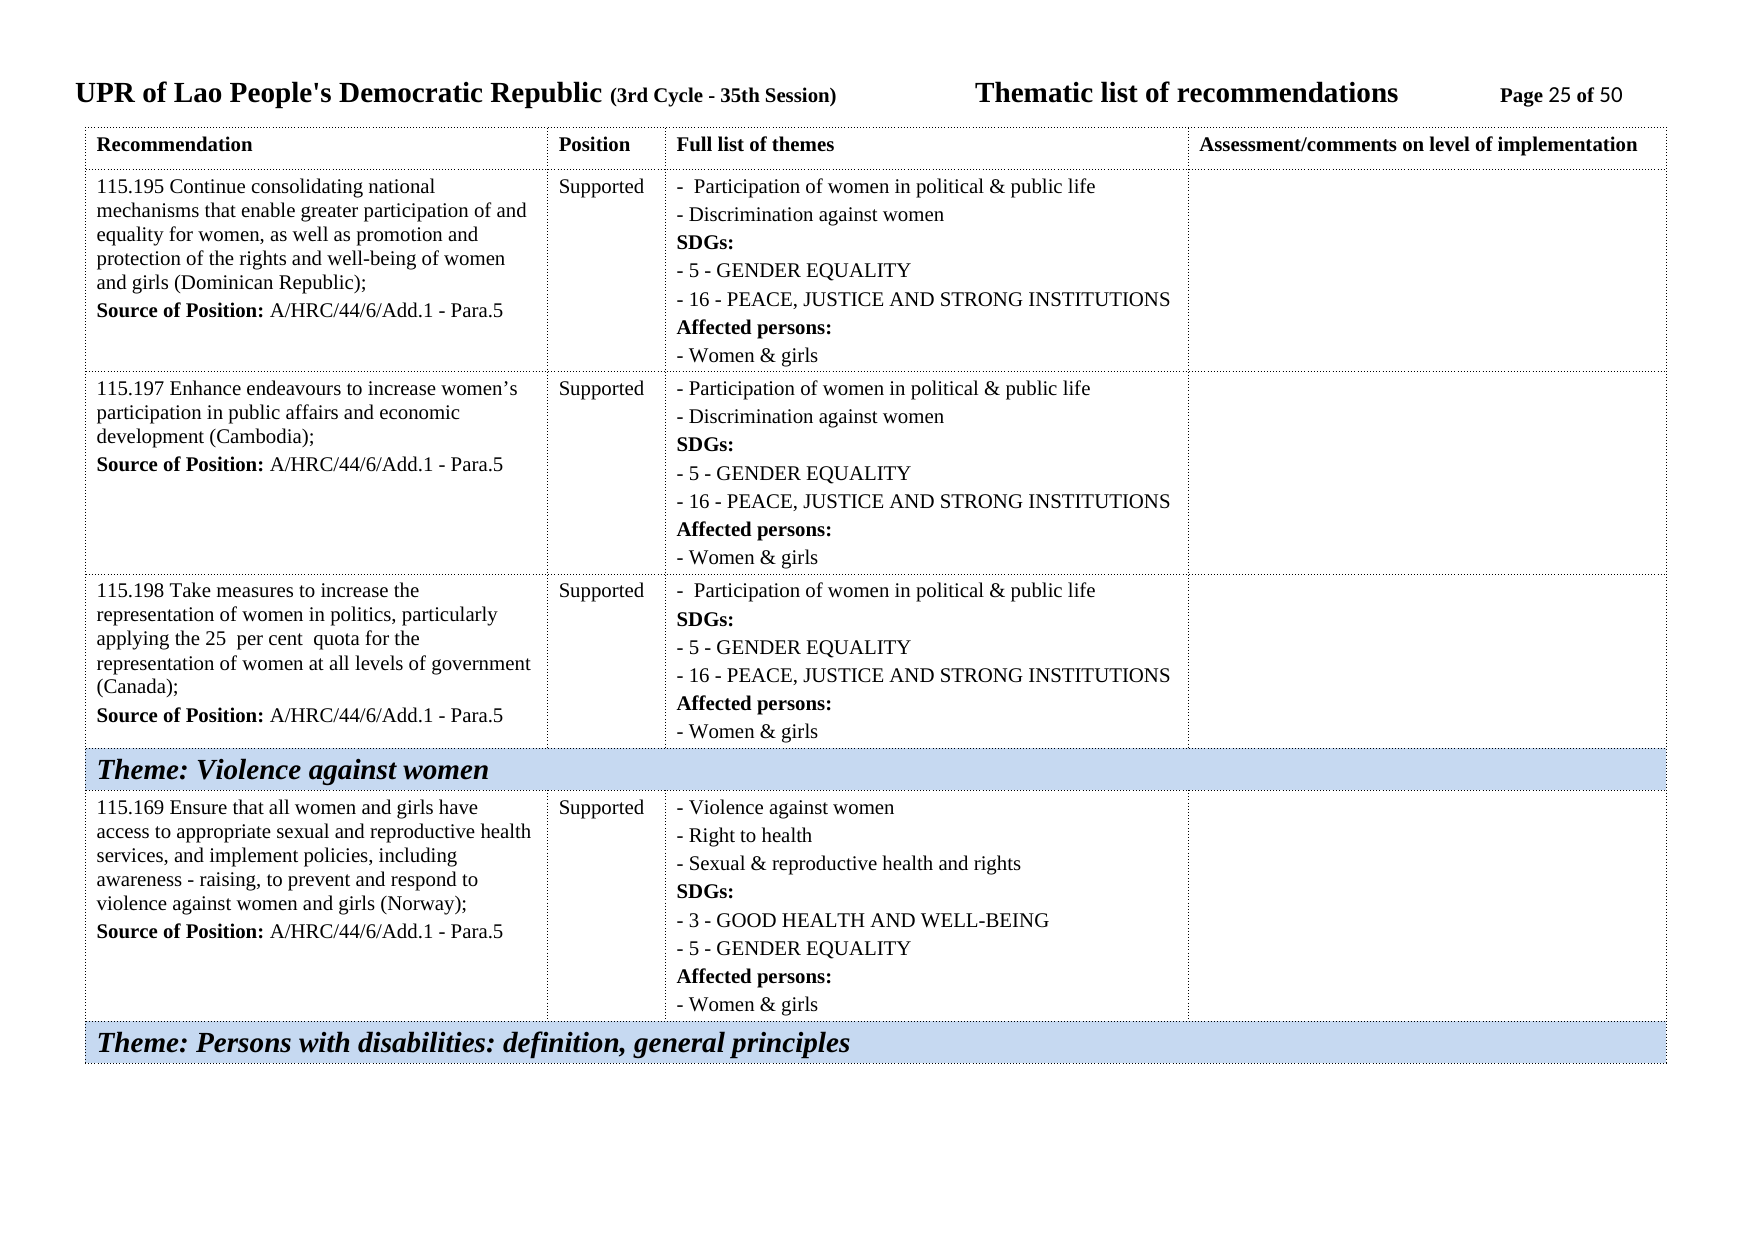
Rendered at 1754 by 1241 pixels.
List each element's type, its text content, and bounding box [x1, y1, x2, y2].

table_cell [1188, 574, 1666, 748]
table_cell 115.197 Enhance endeavours to increase women’s participation in public affairs and economic development (Cambodia); Source of Position: A/HRC/44/6/Add.1 - Para.5 [85, 371, 547, 573]
table_cell 115.195 Continue consolidating national mechanisms that enable greater participation of and equality for women, as well as promotion and protection of the rights and well-being of women and girls (Dominican Republic); Source of Position: A/HRC/44/6/Add.1 - Para.5 [85, 169, 547, 371]
table_cell Supported [547, 371, 665, 573]
table_cell [1188, 790, 1666, 1021]
table_cell - Participation of women in political & public life - Discrimination against women SDGs: - 5 - GENDER EQUALITY - 16 - PEACE, JUSTICE AND STRONG INSTITUTIONS Affected persons: - Women & girls [665, 371, 1188, 573]
table_cell - Violence against women - Right to health - Sexual & reproductive health and rights SDGs: - 3 - GOOD HEALTH AND WELL-BEING - 5 - GENDER EQUALITY Affected persons: - Women & girls [665, 790, 1188, 1021]
table_cell 115.169 Ensure that all women and girls have access to appropriate sexual and reproductive health services, and implement policies, including awareness - raising, to prevent and respond to violence against women and girls (Norway); Source of Position: A/HRC/44/6/Add.1 - Para.5 [85, 790, 547, 1021]
table_cell Theme: Violence against women [85, 748, 1666, 790]
table_cell Supported [547, 169, 665, 371]
table_header Recommendation [85, 127, 547, 169]
table_cell 115.198 Take measures to increase the representation of women in politics, particularly applying the 25 per cent quota for the representation of women at all levels of government (Canada); Source of Position: A/HRC/44/6/Add.1 - Para.5 [85, 574, 547, 748]
table_header Assessment/comments on level of implementation [1188, 127, 1666, 169]
table_cell - Participation of women in political & public life SDGs: - 5 - GENDER EQUALITY - 16 - PEACE, JUSTICE AND STRONG INSTITUTIONS Affected persons: - Women & girls [665, 574, 1188, 748]
table_cell - Participation of women in political & public life - Discrimination against women SDGs: - 5 - GENDER EQUALITY - 16 - PEACE, JUSTICE AND STRONG INSTITUTIONS Affected persons: - Women & girls [665, 169, 1188, 371]
table_cell [1188, 371, 1666, 573]
table_cell Theme: Persons with disabilities: definition, general principles [85, 1021, 1666, 1063]
table_cell Supported [547, 790, 665, 1021]
table_header Position [547, 127, 665, 169]
table_header Full list of themes [665, 127, 1188, 169]
table_cell [1188, 169, 1666, 371]
table_cell Supported [547, 574, 665, 748]
